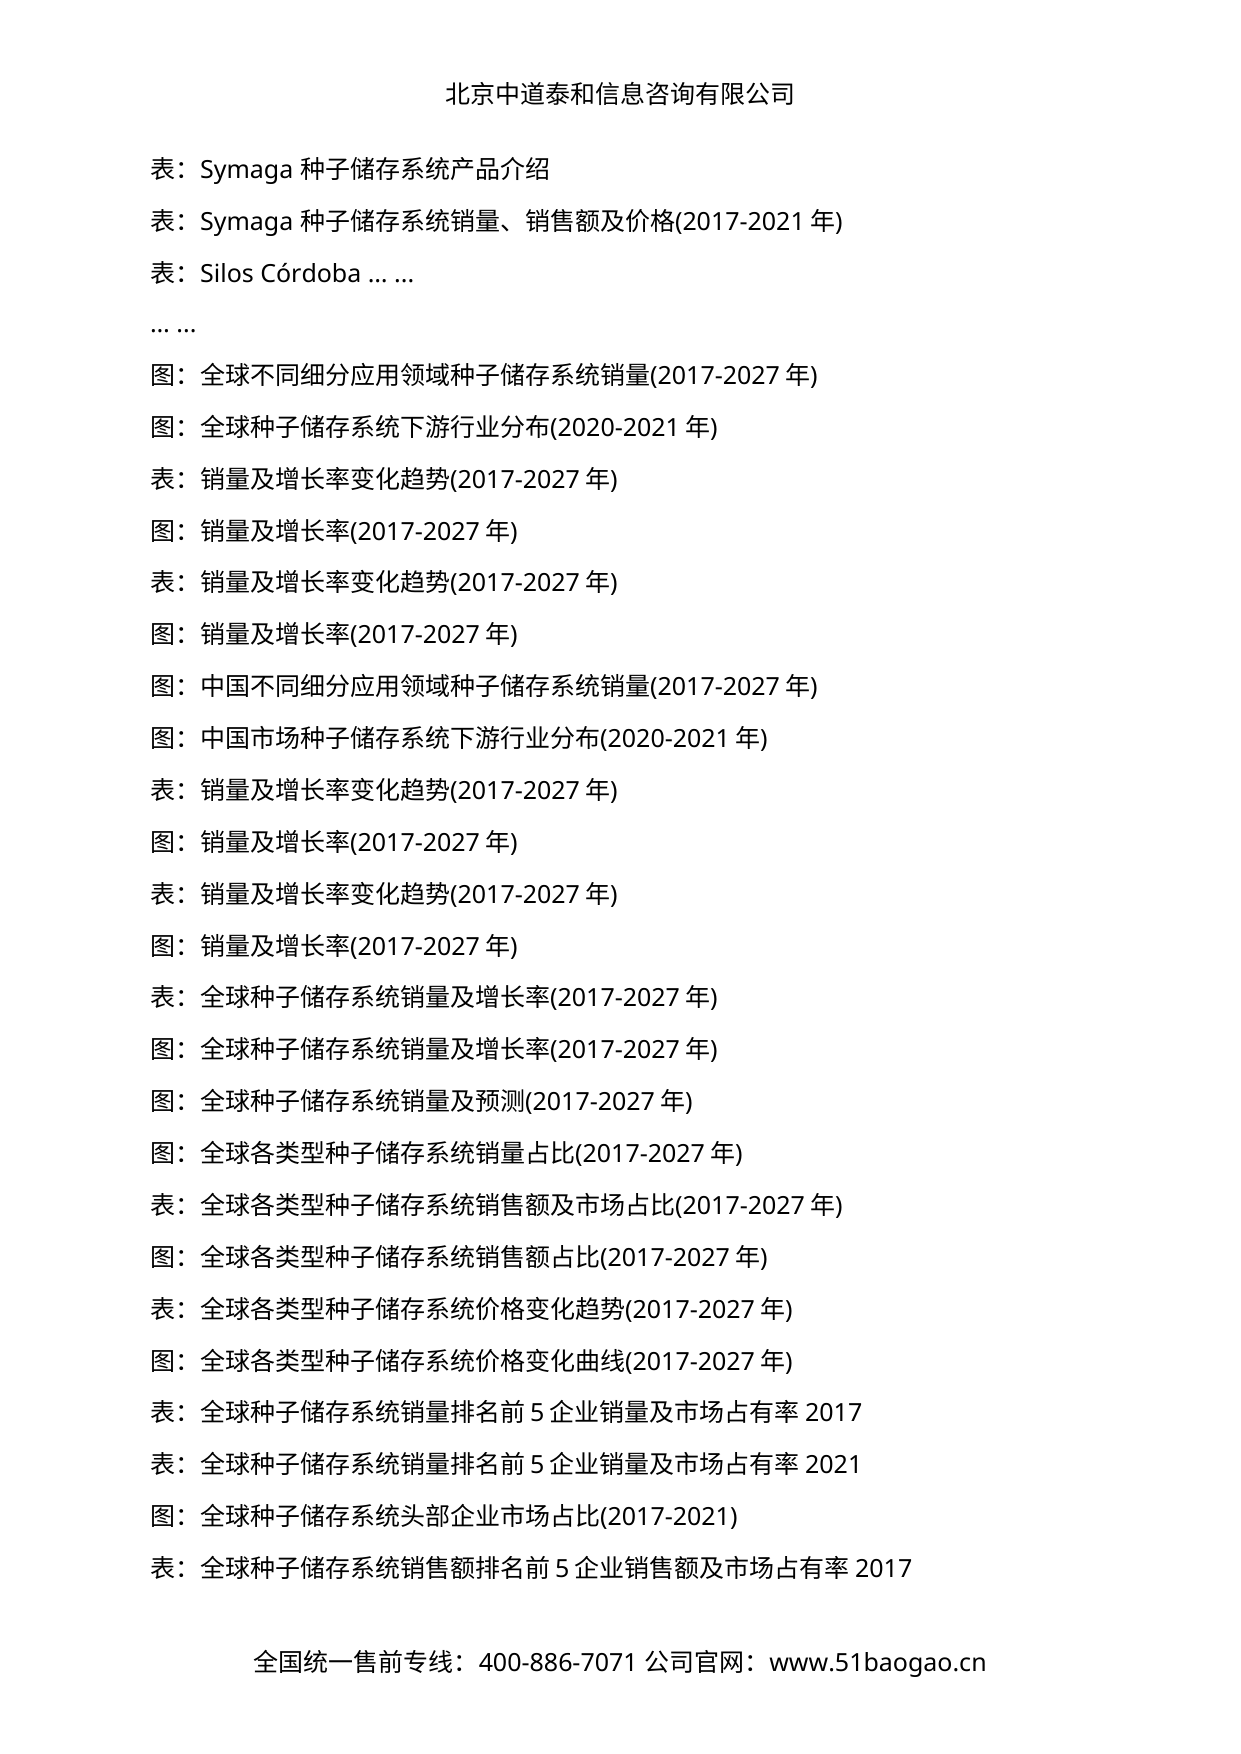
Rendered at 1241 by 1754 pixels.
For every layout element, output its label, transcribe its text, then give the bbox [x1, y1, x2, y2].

text 图：全球种子储存系统下游行业分布(2020-2021年) [150, 407, 1090, 443]
text 表：Symaga 种子储存系统销量、销售额及价格(2017-2021年) [150, 202, 1090, 238]
text 表：全球种子储存系统销量排名前5企业销量及市场占有率 2021 [150, 1445, 1090, 1481]
text 表：销量及增长率变化趋势(2017-2027年) [150, 770, 1090, 807]
text 表：销量及增长率变化趋势(2017-2027年) [150, 874, 1090, 910]
text 图：全球各类型种子储存系统销售额占比(2017-2027年) [150, 1237, 1090, 1273]
text 图：销量及增长率(2017-2027年) [150, 926, 1090, 962]
text 图：销量及增长率(2017-2027年) [150, 615, 1090, 651]
text 图：中国市场种子储存系统下游行业分布(2020-2021年) [150, 718, 1090, 755]
text 图：全球种子储存系统销量及预测(2017-2027年) [150, 1082, 1090, 1118]
text 图：全球不同细分应用领域种子储存系统销量(2017-2027年) [150, 355, 1090, 392]
text 表：全球各类型种子储存系统销售额及市场占比(2017-2027年) [150, 1185, 1090, 1222]
text 图：全球种子储存系统销量及增长率(2017-2027年) [150, 1030, 1090, 1066]
text 图：全球各类型种子储存系统价格变化曲线(2017-2027年) [150, 1341, 1090, 1377]
text … ... [150, 306, 1090, 340]
text 表：全球各类型种子储存系统价格变化趋势(2017-2027年) [150, 1289, 1090, 1325]
text 表：全球种子储存系统销量及增长率(2017-2027年) [150, 978, 1090, 1014]
text 图：全球各类型种子储存系统销量占比(2017-2027年) [150, 1133, 1090, 1170]
text 表：全球种子储存系统销售额排名前5企业销售额及市场占有率 2017 [150, 1548, 1090, 1585]
text 表：全球种子储存系统销量排名前5企业销量及市场占有率 2017 [150, 1393, 1090, 1429]
text 表：Symaga 种子储存系统产品介绍 [150, 150, 1090, 186]
text 图：销量及增长率(2017-2027年) [150, 511, 1090, 547]
text 表：Silos Córdoba … ... [150, 254, 1090, 290]
text 图：中国不同细分应用领域种子储存系统销量(2017-2027年) [150, 667, 1090, 703]
text 图：全球种子储存系统头部企业市场占比(2017-2021) [150, 1497, 1090, 1533]
text 表：销量及增长率变化趋势(2017-2027年) [150, 459, 1090, 495]
text 表：销量及增长率变化趋势(2017-2027年) [150, 563, 1090, 599]
text 图：销量及增长率(2017-2027年) [150, 822, 1090, 858]
